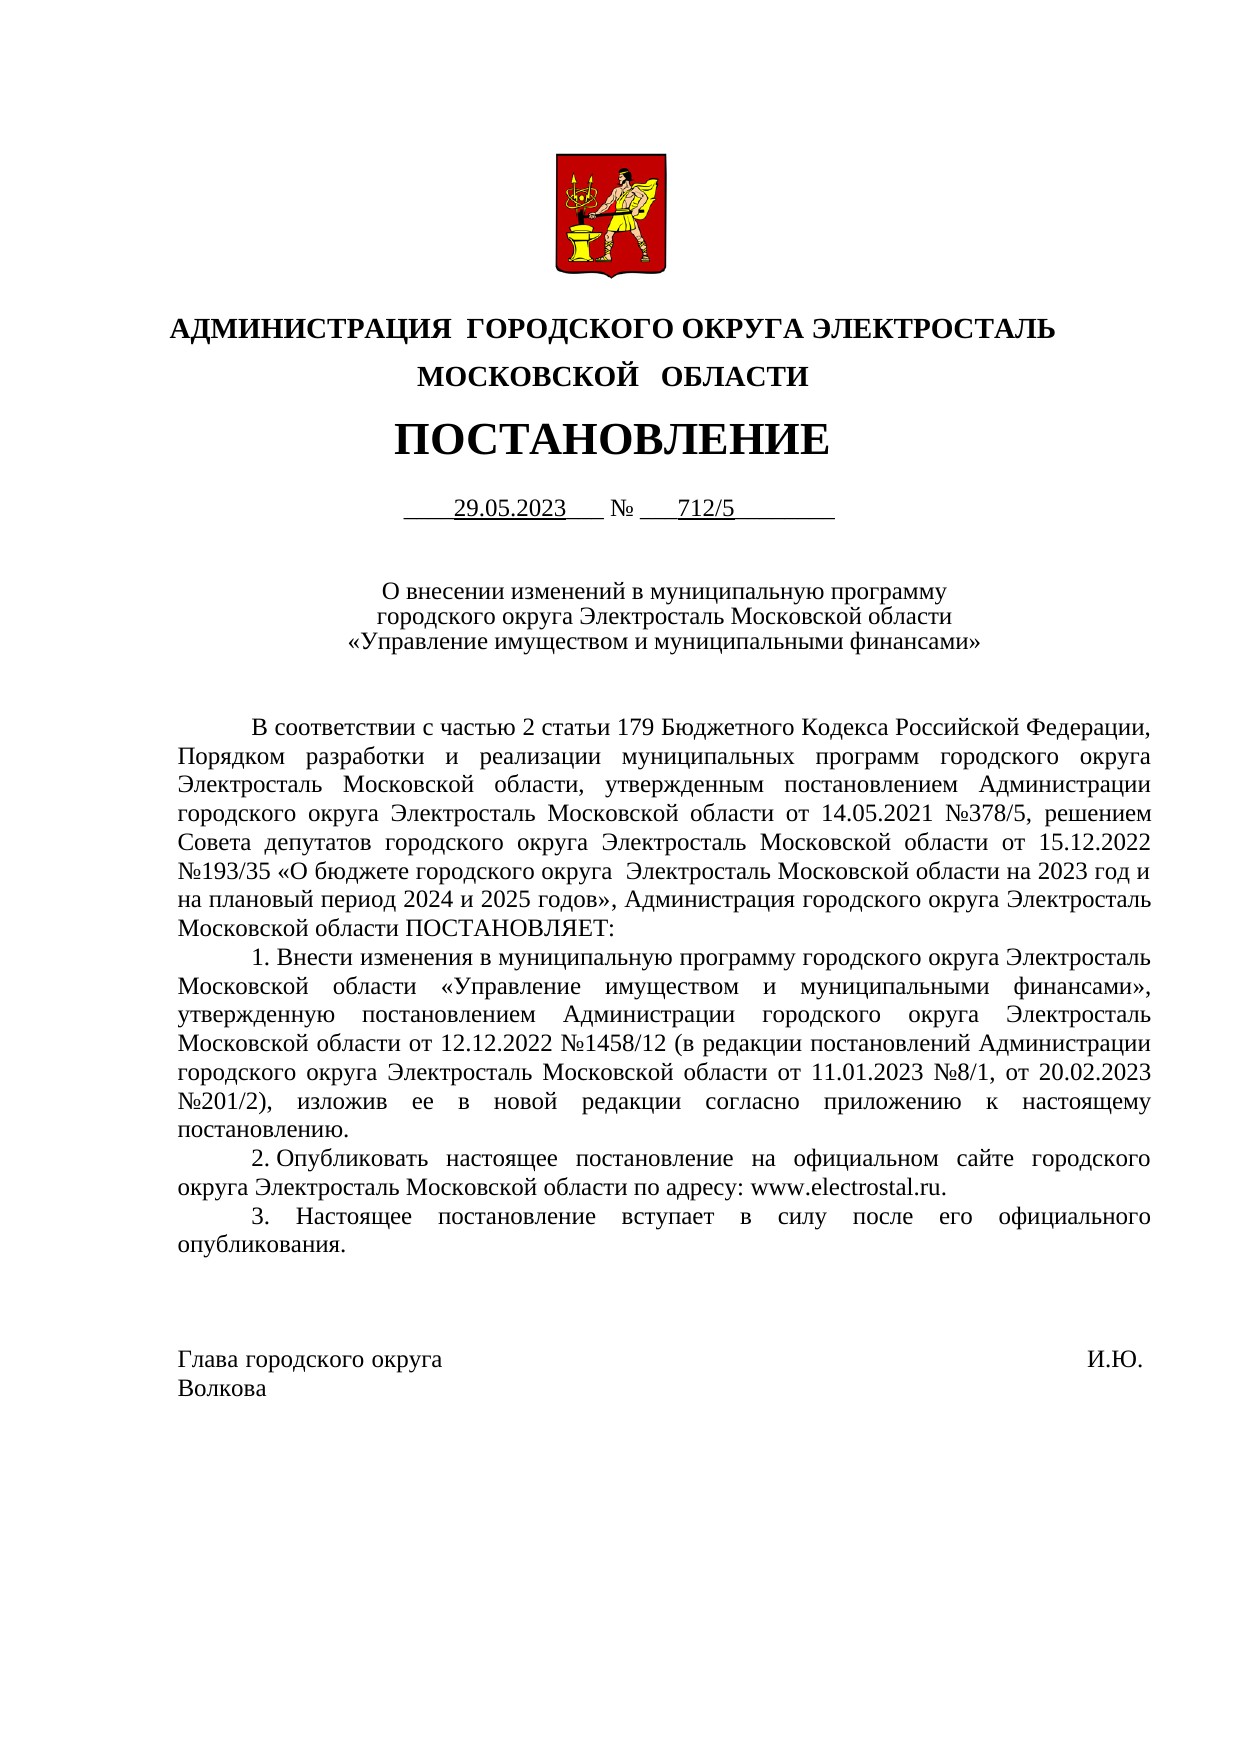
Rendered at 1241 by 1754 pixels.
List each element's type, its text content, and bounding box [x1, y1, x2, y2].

text 2. Опубликовать настоящее постановление на официальном сайте городского округа Электросталь Московской области по адресу: www.electrostal.ru. [177, 1143, 1152, 1201]
text 3. Настоящее постановление вступает в силу после его официального опубликования. [177, 1201, 1152, 1258]
text В соответствии с частью 2 статьи 179 Бюджетного Кодекса Российской Федерации, Порядком разработки и реализации муниципальных программ городского округа Электросталь Московской области, утвержденным постановлением Администрации городского округа Электросталь Московской области от 14.05.2021 №378/5, решением Совета депутатов городского округа Электросталь Московской области от 15.12.2022 №193/35 «О бюджете городского округа Электросталь Московской области на 2023 год и на плановый период 2024 и 2025 годов», Администрация городского округа Электросталь Московской области ПОСТАНОВЛЯЕТ: [177, 712, 1152, 942]
text городского округа Электросталь Московской области [177, 604, 1152, 629]
picture [545, 145, 680, 283]
text Глава городского округа И.Ю. Волкова [177, 1344, 1152, 1402]
text 1. Внести изменения в муниципальную программу городского округа Электросталь Московской области «Управление имуществом и муниципальными финансами», утвержденную постановлением Администрации городского округа Электросталь Московской области от 12.12.2022 №1458/12 (в редакции постановлений Администрации городского округа Электросталь Московской области от 11.01.2023 №8/1, от 20.02.2023 №201/2), изложив ее в новой редакции согласно приложению к настоящему постановлению. [177, 942, 1152, 1143]
text МОСКОВСКОЙ ОБЛАСТИ [15, 359, 1211, 393]
text О внесении изменений в муниципальную программу [177, 579, 1152, 604]
text ____29.05.2023___ № ___712/5________ [15, 493, 1211, 522]
text ПОСТАНОВЛЕНИЕ [15, 412, 1211, 464]
text АДМИНИСТРАЦИЯ ГОРОДСКОГО ОКРУГА ЭЛЕКТРОСТАЛЬ [15, 311, 1211, 345]
text «Управление имуществом и муниципальными финансами» [177, 629, 1152, 654]
